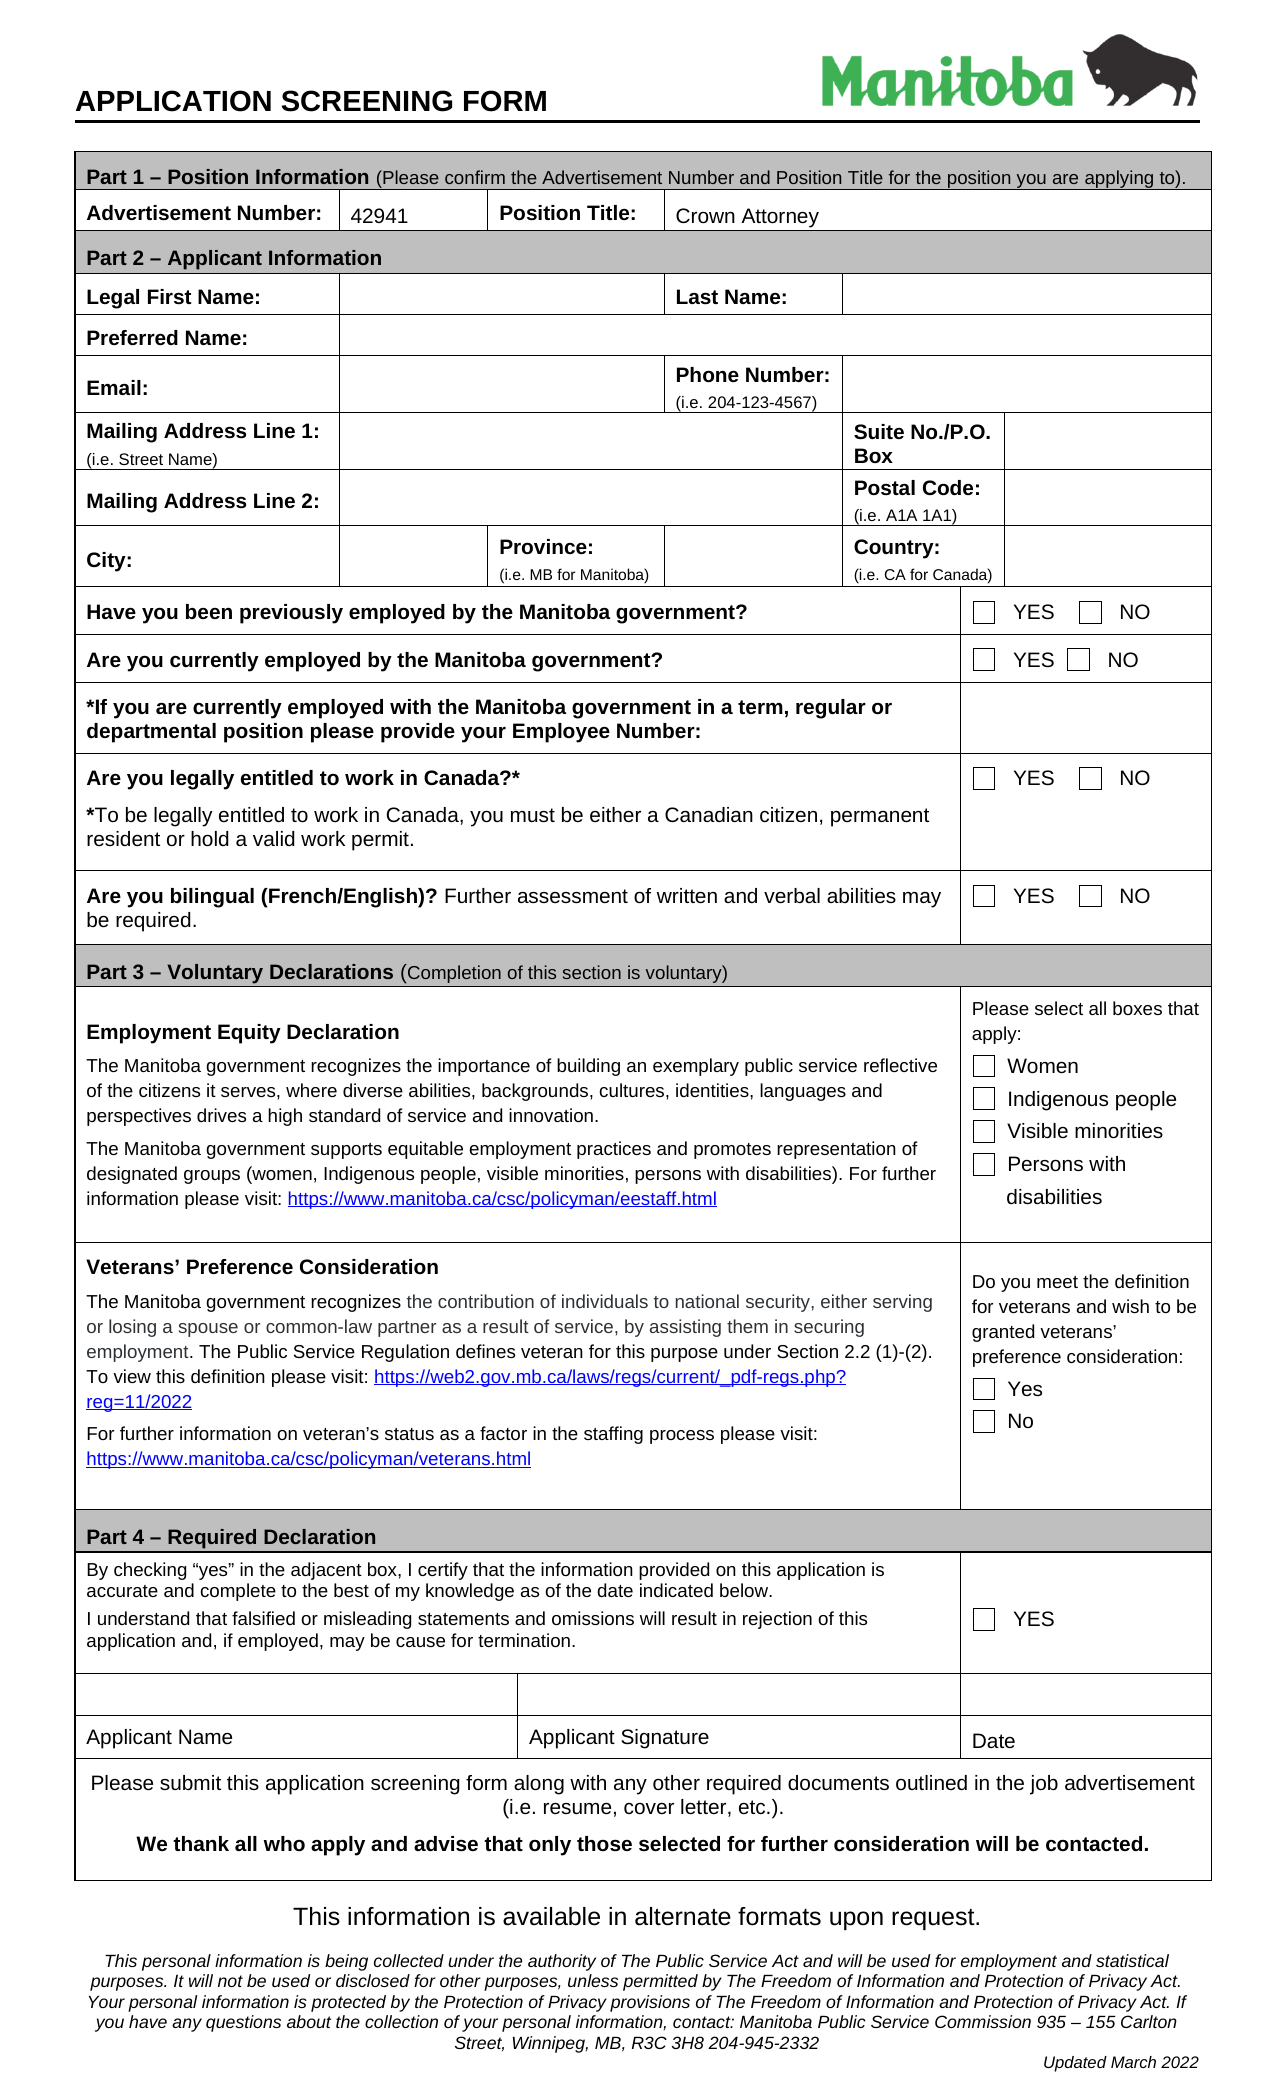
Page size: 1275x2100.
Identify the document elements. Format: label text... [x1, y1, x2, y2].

table_cell Are you currently employed by the Manitoba government? [76, 635, 960, 682]
table_cell Postal Code: (i.e. A1A 1A1) [843, 470, 1004, 525]
table_cell [961, 683, 1211, 753]
table_cell [340, 413, 842, 469]
table_cell [1005, 526, 1211, 586]
table_cell Preferred Name: [76, 315, 339, 355]
table_cell [76, 1674, 517, 1715]
table_cell [1005, 413, 1211, 469]
table_cell Are you legally entitled to work in Canada?* *To be legally entitled to work in Canada, you must be either a Canadian citizen, permanent resident or hold a valid work permit. [76, 754, 960, 870]
table_cell [518, 1674, 960, 1715]
table_cell Applicant Name [76, 1716, 517, 1758]
table_cell YES NO [961, 587, 1211, 634]
table_cell Part 3 – Voluntary Declarations (Completion of this section is voluntary) [76, 945, 1211, 986]
table_cell [340, 274, 664, 314]
table_cell Applicant Signature [518, 1716, 960, 1758]
table_cell Suite No./P.O. Box [843, 413, 1004, 469]
table_cell Please submit this application screening form along with any other required documents outlined in the job advertisement (i.e. resume, cover letter, etc.). We thank all who apply and advise that only those selected for further consideration will be contacted. [76, 1759, 1211, 1879]
table_cell Mailing Address Line 1: (i.e. Street Name) [76, 413, 339, 469]
table_cell By checking “yes” in the adjacent box, I certify that the information provided on this application is accurate and complete to the best of my knowledge as of the date indicated below. I understand that falsified or misleading statements and omissions will result in rejection of this application and, if employed, may be cause for termination. [76, 1553, 960, 1673]
table_cell Date [961, 1716, 1211, 1758]
table_cell YES NO [961, 754, 1211, 870]
table_cell *If you are currently employed with the Manitoba government in a term, regular or departmental position please provide your Employee Number: [76, 683, 960, 753]
table_cell [843, 274, 1211, 314]
table_cell [340, 315, 1211, 355]
table_cell [340, 470, 842, 525]
table_header Part 1 – Position Information (Please confirm the Advertisement Number and Position Title for the position you are applying to). [76, 152, 1211, 189]
table_cell Part 4 – Required Declaration [76, 1510, 1211, 1551]
table_cell Province: (i.e. MB for Manitoba) [488, 526, 664, 586]
picture [822, 34, 1198, 106]
table_cell [340, 526, 487, 586]
table_cell Do you meet the definition for veterans and wish to be granted veterans’ preference consideration: Yes No [961, 1243, 1211, 1509]
table_cell Crown Attorney [665, 190, 1211, 230]
table_cell 42941 [340, 190, 487, 230]
table_cell Have you been previously employed by the Manitoba government? [76, 587, 960, 634]
table_cell Are you bilingual (French/English)? Further assessment of written and verbal abilities may be required. [76, 871, 960, 943]
table_cell YES [961, 1553, 1211, 1673]
table_cell Advertisement Number: [76, 190, 339, 230]
table_cell [843, 356, 1211, 412]
table_cell Mailing Address Line 2: [76, 470, 339, 525]
table_cell [1005, 470, 1211, 525]
table_cell Part 2 – Applicant Information [76, 231, 1211, 273]
table_cell Country: (i.e. CA for Canada) [843, 526, 1004, 586]
table_cell City: [76, 526, 339, 586]
table_cell Last Name: [665, 274, 842, 314]
table_cell Phone Number: (i.e. 204-123-4567) [665, 356, 842, 412]
table_cell Employment Equity Declaration The Manitoba government recognizes the importance of building an exemplary public service reflective of the citizens it serves, where diverse abilities, backgrounds, cultures, identities, languages and perspectives drives a high standard of service and innovation. The Manitoba government supports equitable employment practices and promotes representation of designated groups (women, Indigenous people, visible minorities, persons with disabilities). For further information please visit: https://www.manitoba.ca/csc/policyman/eestaff.html [76, 987, 960, 1242]
table_cell Position Title: [488, 190, 664, 230]
table_cell [961, 1674, 1211, 1715]
table_cell Email: [76, 356, 339, 412]
table_cell [665, 526, 842, 586]
table_cell Legal First Name: [76, 274, 339, 314]
table_cell YES NO [961, 635, 1211, 682]
table_cell YES NO [961, 871, 1211, 943]
table_cell Please select all boxes that apply: Women Indigenous people Visible minorities Persons with disabilities [961, 987, 1211, 1242]
table_cell Veterans’ Preference Consideration The Manitoba government recognizes the contribution of individuals to national security, either serving or losing a spouse or common-law partner as a result of service, by assisting them in securing employment. The Public Service Regulation defines veteran for this purpose under Section 2.2 (1)-(2). To view this definition please visit: https://web2.gov.mb.ca/laws/regs/current/_pdf-regs.php?reg=11/2022 For further information on veteran’s status as a factor in the staffing process please visit: https://www.manitoba.ca/csc/policyman/veterans.html [76, 1243, 960, 1509]
table_cell [340, 356, 664, 412]
